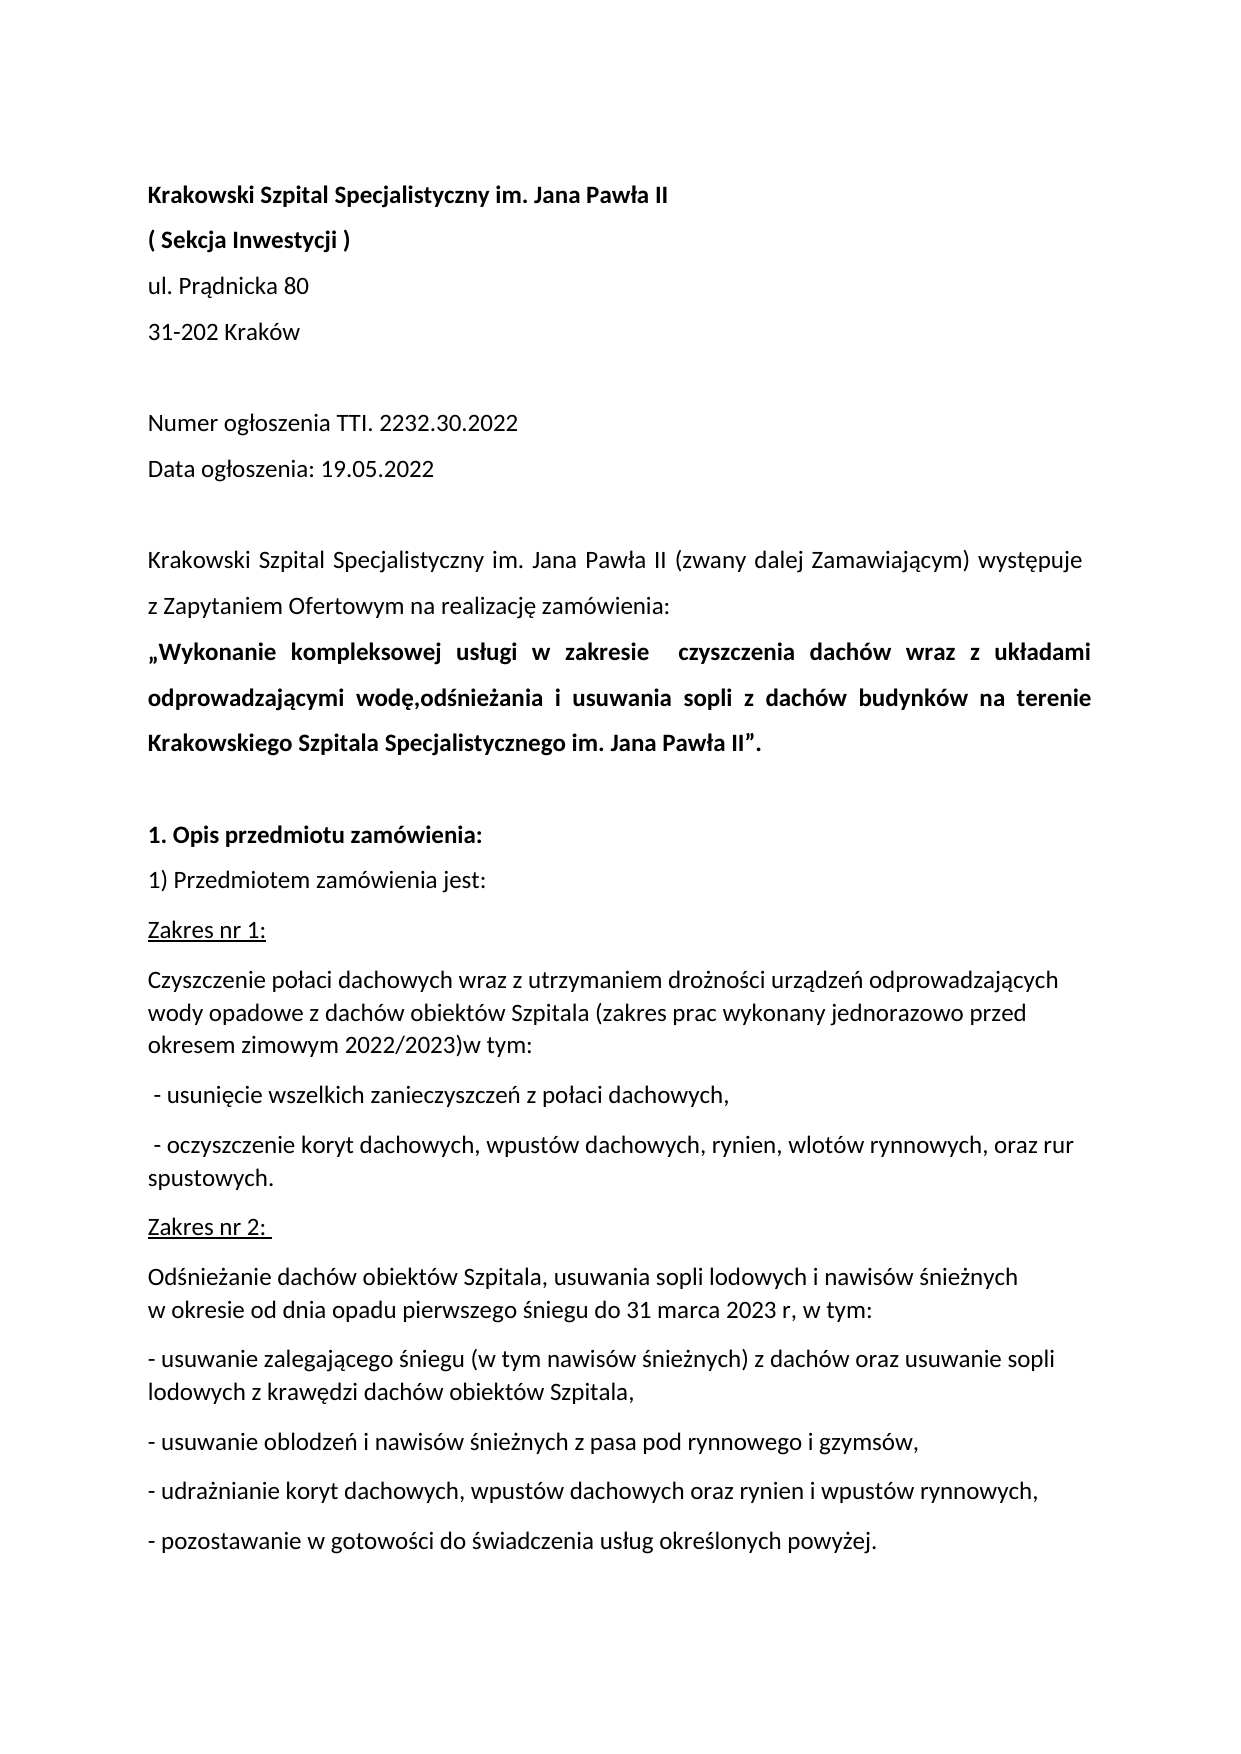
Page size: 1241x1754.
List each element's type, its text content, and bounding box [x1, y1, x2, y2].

text 1) Przedmiotem zamówienia jest: [148, 865, 1093, 895]
text Numer ogłoszenia TTI. 2232.30.2022 [148, 407, 1093, 438]
text Odśnieżanie dachów obiektów Szpitala, usuwania sopli lodowych i nawisów śnieżnych w okresie od dnia opadu pierwszego śniegu do 31 marca 2023 r, w tym: [148, 1261, 1093, 1324]
text 1. Opis przedmiotu zamówienia: [148, 819, 1093, 849]
text Zakres nr 1: [148, 914, 1093, 945]
text - usuwanie oblodzeń i nawisów śnieżnych z pasa pod rynnowego i gzymsów, [148, 1426, 1093, 1456]
text Zakres nr 2: [148, 1211, 1093, 1242]
text - udrażnianie koryt dachowych, wpustów dachowych oraz rynien i wpustów rynnowych, [148, 1476, 1093, 1506]
text „Wykonanie kompleksowej usługi w zakresie czyszczenia dachów wraz z układami odprowadzającymi wodę,odśnieżania i usuwania sopli z dachów budynków na terenie Krakowskiego Szpitala Specjalistycznego im. Jana Pawła II”. [148, 636, 1093, 758]
text 31-202 Kraków [148, 316, 1093, 346]
text - usunięcie wszelkich zanieczyszczeń z połaci dachowych, [148, 1079, 1093, 1110]
text ul. Prądnicka 80 [148, 270, 1093, 301]
text Data ogłoszenia: 19.05.2022 [148, 453, 1093, 484]
text - usuwanie zalegającego śniegu (w tym nawisów śnieżnych) z dachów oraz usuwanie sopli lodowych z krawędzi dachów obiektów Szpitala, [148, 1343, 1093, 1407]
text ( Sekcja Inwestycji ) [148, 224, 1093, 255]
text - oczyszczenie koryt dachowych, wpustów dachowych, rynien, wlotów rynnowych, oraz rur spustowych. [148, 1129, 1093, 1192]
text Czyszczenie połaci dachowych wraz z utrzymaniem drożności urządzeń odprowadzających wody opadowe z dachów obiektów Szpitala (zakres prac wykonany jednorazowo przed okresem zimowym 2022/2023)w tym: [148, 964, 1093, 1060]
text - pozostawanie w gotowości do świadczenia usług określonych powyżej. [148, 1525, 1093, 1556]
text Krakowski Szpital Specjalistyczny im. Jana Pawła II (zwany dalej Zamawiającym) występuje z Zapytaniem Ofertowym na realizację zamówienia: [148, 544, 1093, 621]
text Krakowski Szpital Specjalistyczny im. Jana Pawła II [148, 179, 1093, 209]
